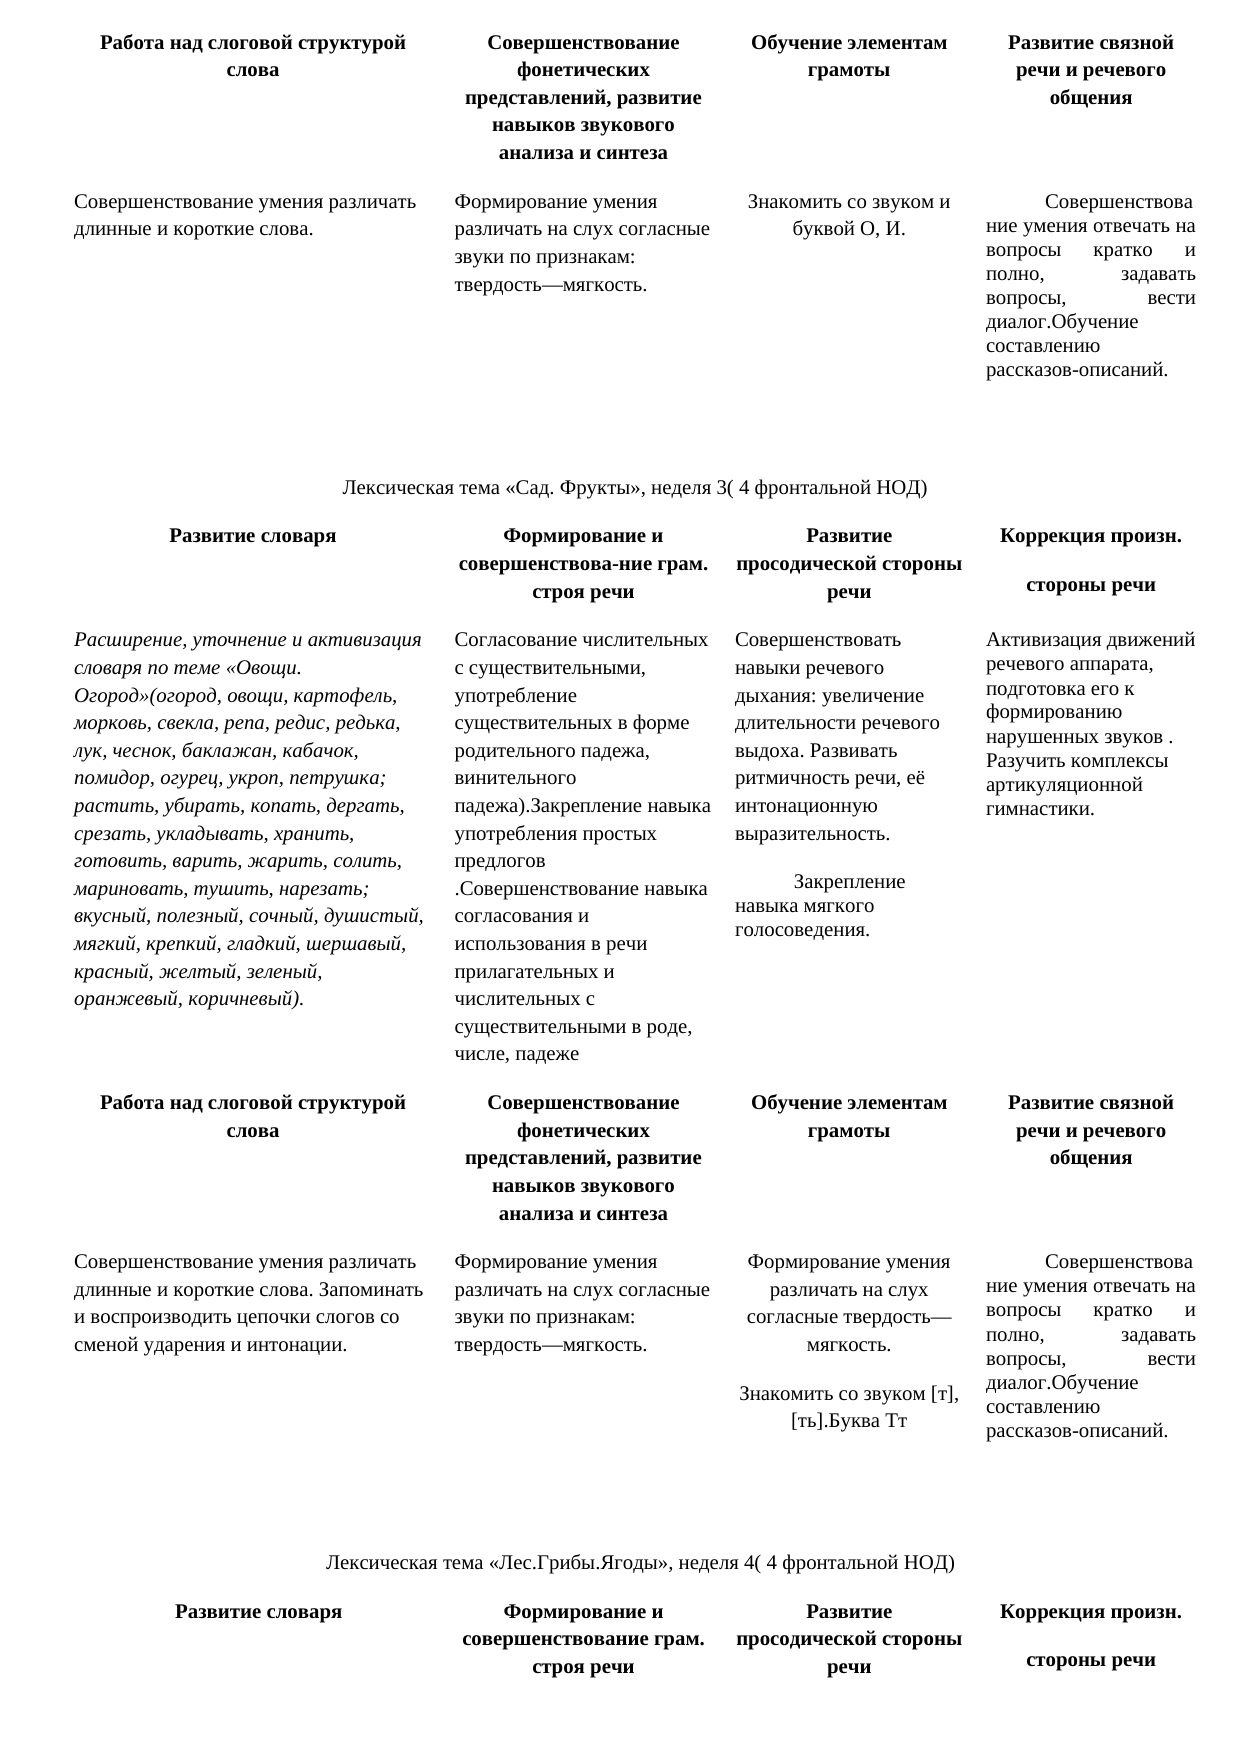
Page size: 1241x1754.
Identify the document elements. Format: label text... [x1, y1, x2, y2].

table_cell Знакомить со звуком и буквой О, И. [724, 189, 974, 430]
table_cell Формирование умения различать на слух согласные звуки по признакам: твердость—мягкость. [443, 189, 723, 430]
table_header Лексическая тема «Лес.Грибы.Ягоды», неделя 4( 4 фронтальной НОД) [74, 1550, 1207, 1599]
table_cell Обучение элементам грамоты [724, 30, 974, 189]
table_cell Формирование и совершенствование грам. строя речи [443, 1599, 724, 1703]
table_cell Согласование числительных с существительными, употребление существительных в форме родительного падежа, винительного падежа).Закрепление навыка употребления простых предлогов.Совершенствование навыка согласования и использования в речи прилагательных и числительных с существительными в роде, числе, падеже [443, 627, 723, 1090]
table_cell Развитие просодической стороны речи [724, 523, 974, 627]
table_cell Развитие связной речи и речевого общения [975, 30, 1207, 189]
table_cell Совершенствование умения отвечать на вопросы кратко и полно, задавать вопросы, вести диалог.Обучение составлению рассказов-описаний. [975, 1249, 1207, 1505]
table_cell Совершенствование умения различать длинные и короткие слова. Запоминать и воспроизводить цепочки слогов со сменой ударения и интонации. [63, 1249, 443, 1505]
table_cell Обучение элементам грамоты [724, 1090, 974, 1249]
table_cell Совершенствование умения отвечать на вопросы кратко и полно, задавать вопросы, вести диалог.Обучение составлению рассказов-описаний. [975, 189, 1207, 430]
table_cell Развитие словаря [74, 1599, 443, 1703]
table_cell Коррекция произн. стороны речи [975, 523, 1207, 627]
table_cell Работа над слоговой структурой слова [63, 1090, 443, 1249]
table_cell Совершенствовать навыки речевого дыхания: увеличение длительности речевого выдоха. Развивать ритмичность речи, её интонационную выразительность. Закрепление навыка мягкого голосоведения. [724, 627, 974, 1090]
table_cell Развитие просодической стороны речи [724, 1599, 975, 1703]
table_header Лексическая тема «Сад. Фрукты», неделя 3( 4 фронтальной НОД) [63, 475, 1207, 523]
table_cell Формирование умения различать на слух согласные звуки по признакам: твердость—мягкость. [443, 1249, 723, 1505]
table_cell Формирование умения различать на слух согласные твердость—мягкость. Знакомить со звуком [т],[ть].Буква Тт [724, 1249, 974, 1505]
table_cell Развитие связной речи и речевого общения [975, 1090, 1207, 1249]
table_cell Совершенствование фонетических представлений, развитие навыков звукового анализа и синтеза [443, 30, 723, 189]
table_cell Формирование и совершенствова-ние грам. строя речи [443, 523, 723, 627]
table_cell Расширение, уточнение и активизация словаря по теме «Овощи. Огород»(огород, овощи, картофель, морковь, свекла, репа, редис, редька, лук, чеснок, баклажан, кабачок, помидор, огурец, укроп, петрушка; растить, убирать, копать, дергать, срезать, укладывать, хранить, готовить, варить, жарить, солить, мариновать, тушить, нарезать; вкусный, полезный, сочный, душистый, мягкий, крепкий, гладкий, шершавый, красный, желтый, зеленый, оранжевый, коричневый). [63, 627, 443, 1090]
table_cell Совершенствование умения различать длинные и короткие слова. [63, 189, 443, 430]
table_cell Совершенствование фонетических представлений, развитие навыков звукового анализа и синтеза [443, 1090, 723, 1249]
table_cell Развитие словаря [63, 523, 443, 627]
table_cell Активизация движений речевого аппарата, подготовка его к формированию нарушенных звуков . Разучить комплексы артикуляционной гимнастики. [975, 627, 1207, 1090]
table_cell Работа над слоговой структурой слова [63, 30, 443, 189]
table_cell Коррекция произн. стороны речи [975, 1599, 1207, 1703]
